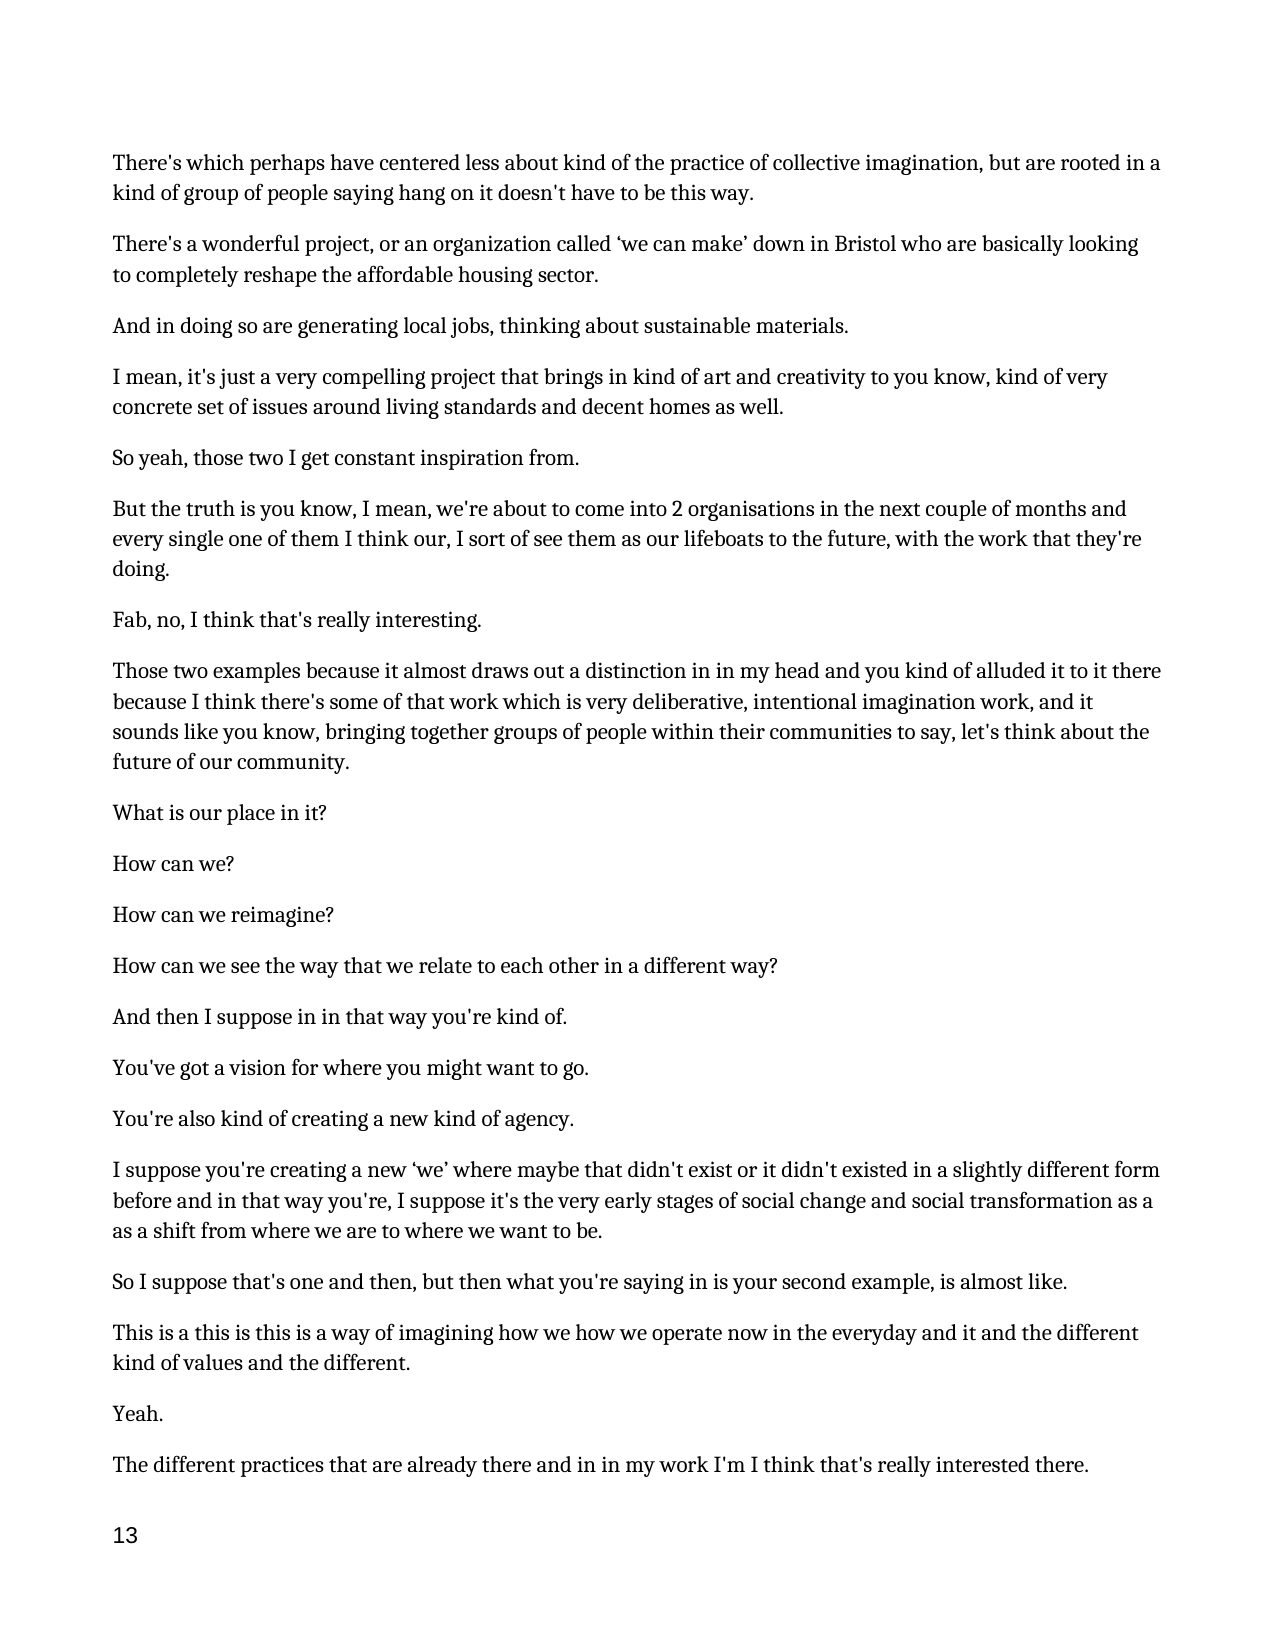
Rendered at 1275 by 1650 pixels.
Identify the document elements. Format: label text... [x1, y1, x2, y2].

text You're also kind of creating a new kind of agency. [112, 1106, 1162, 1133]
text Those two examples because it almost draws out a distinction in in my head and you kind of alluded it to it there because I think there's some of that work which is very deliberative, intentional imagination work, and it sounds like you know, bringing together groups of people within their communities to say, let's think about the future of our community. [112, 658, 1162, 775]
text There's which perhaps have centered less about kind of the practice of collective imagination, but are rooted in a kind of group of people saying hang on it doesn't have to be this way. [112, 150, 1162, 207]
text This is a this is this is a way of imagining how we how we operate now in the everyday and it and the different kind of values and the different. [112, 1320, 1162, 1376]
text You've got a vision for where you might want to go. [112, 1055, 1162, 1082]
text The different practices that are already there and in in my work I'm I think that's really interested there. [112, 1452, 1162, 1478]
text And then I suppose in in that way you're kind of. [112, 1004, 1162, 1031]
text I suppose you're creating a new ‘we’ where maybe that didn't exist or it didn't existed in a slightly different form before and in that way you're, I suppose it's the very early stages of social change and social transformation as a as a shift from where we are to where we want to be. [112, 1157, 1162, 1244]
text And in doing so are generating local jobs, thinking about sustainable materials. [112, 312, 1162, 339]
text How can we see the way that we relate to each other in a different way? [112, 953, 1162, 979]
text How can we reimagine? [112, 902, 1162, 928]
text Yeah. [112, 1401, 1162, 1427]
text What is our place in it? [112, 800, 1162, 826]
text So I suppose that's one and then, but then what you're saying in is your second example, is almost like. [112, 1269, 1162, 1295]
text I mean, it's just a very compelling project that brings in kind of art and creativity to you know, kind of very concrete set of issues around living standards and decent homes as well. [112, 363, 1162, 420]
text There's a wonderful project, or an organization called ‘we can make’ down in Bristol who are basically looking to completely reshape the affordable housing sector. [112, 231, 1162, 288]
text Fab, no, I think that's really interesting. [112, 607, 1162, 634]
text So yeah, those two I get constant inspiration from. [112, 445, 1162, 471]
text How can we? [112, 851, 1162, 877]
text But the truth is you know, I mean, we're about to come into 2 organisations in the next couple of months and every single one of them I think our, I sort of see them as our lifeboats to the future, with the work that they're doing. [112, 496, 1162, 583]
